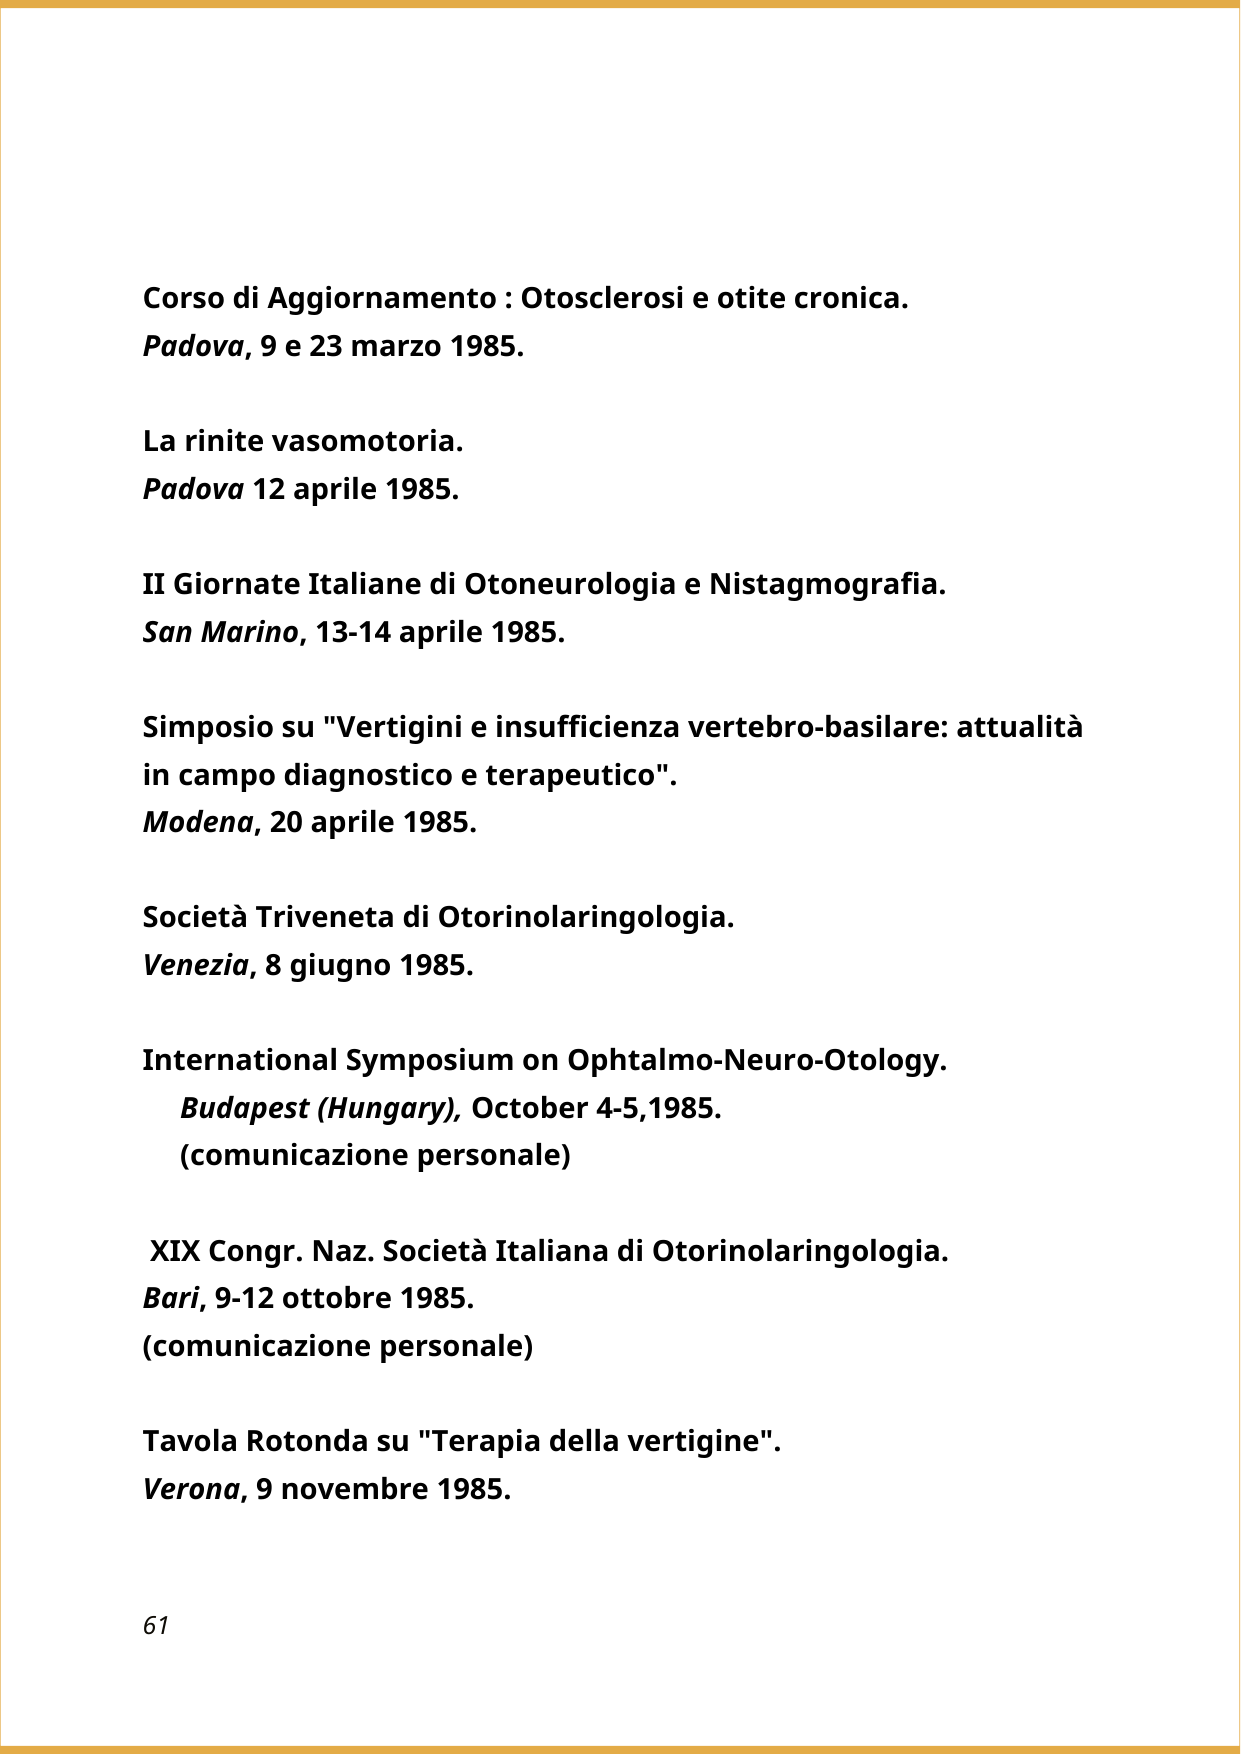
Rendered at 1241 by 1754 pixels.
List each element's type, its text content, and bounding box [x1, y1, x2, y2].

text Simposio su "Vertigini e insufficienza vertebro-basilare: attualità in campo diagnostico e terapeutico". [142, 706, 1098, 793]
text (comunicazione personale) [142, 1325, 1098, 1365]
text Corso di Aggiornamento : Otosclerosi e otite cronica. [142, 278, 1098, 317]
text Venezia, 8 giugno 1985. [142, 944, 1098, 984]
text Padova, 9 e 23 marzo 1985. [142, 325, 1098, 365]
text Tavola Rotonda su "Terapia della vertigine". [142, 1420, 1098, 1460]
text Bari, 9-12 ottobre 1985. [142, 1277, 1098, 1317]
text II Giornate Italiane di Otoneurologia e Nistagmografia. [142, 563, 1098, 603]
text Società Triveneta di Otorinolaringologia. [142, 897, 1098, 936]
text Modena, 20 aprile 1985. [142, 801, 1098, 841]
text International Symposium on Ophtalmo-Neuro-Otology. [142, 1039, 1098, 1079]
text La rinite vasomotoria. [142, 421, 1098, 460]
text Budapest (Hungary), October 4-5,1985. [180, 1087, 1098, 1127]
text (comunicazione personale) [180, 1135, 1098, 1174]
text San Marino, 13-14 aprile 1985. [142, 611, 1098, 651]
text Padova 12 aprile 1985. [142, 468, 1098, 508]
text XIX Congr. Naz. Società Italiana di Otorinolaringologia. [142, 1230, 1098, 1269]
text Verona, 9 novembre 1985. [142, 1468, 1098, 1508]
